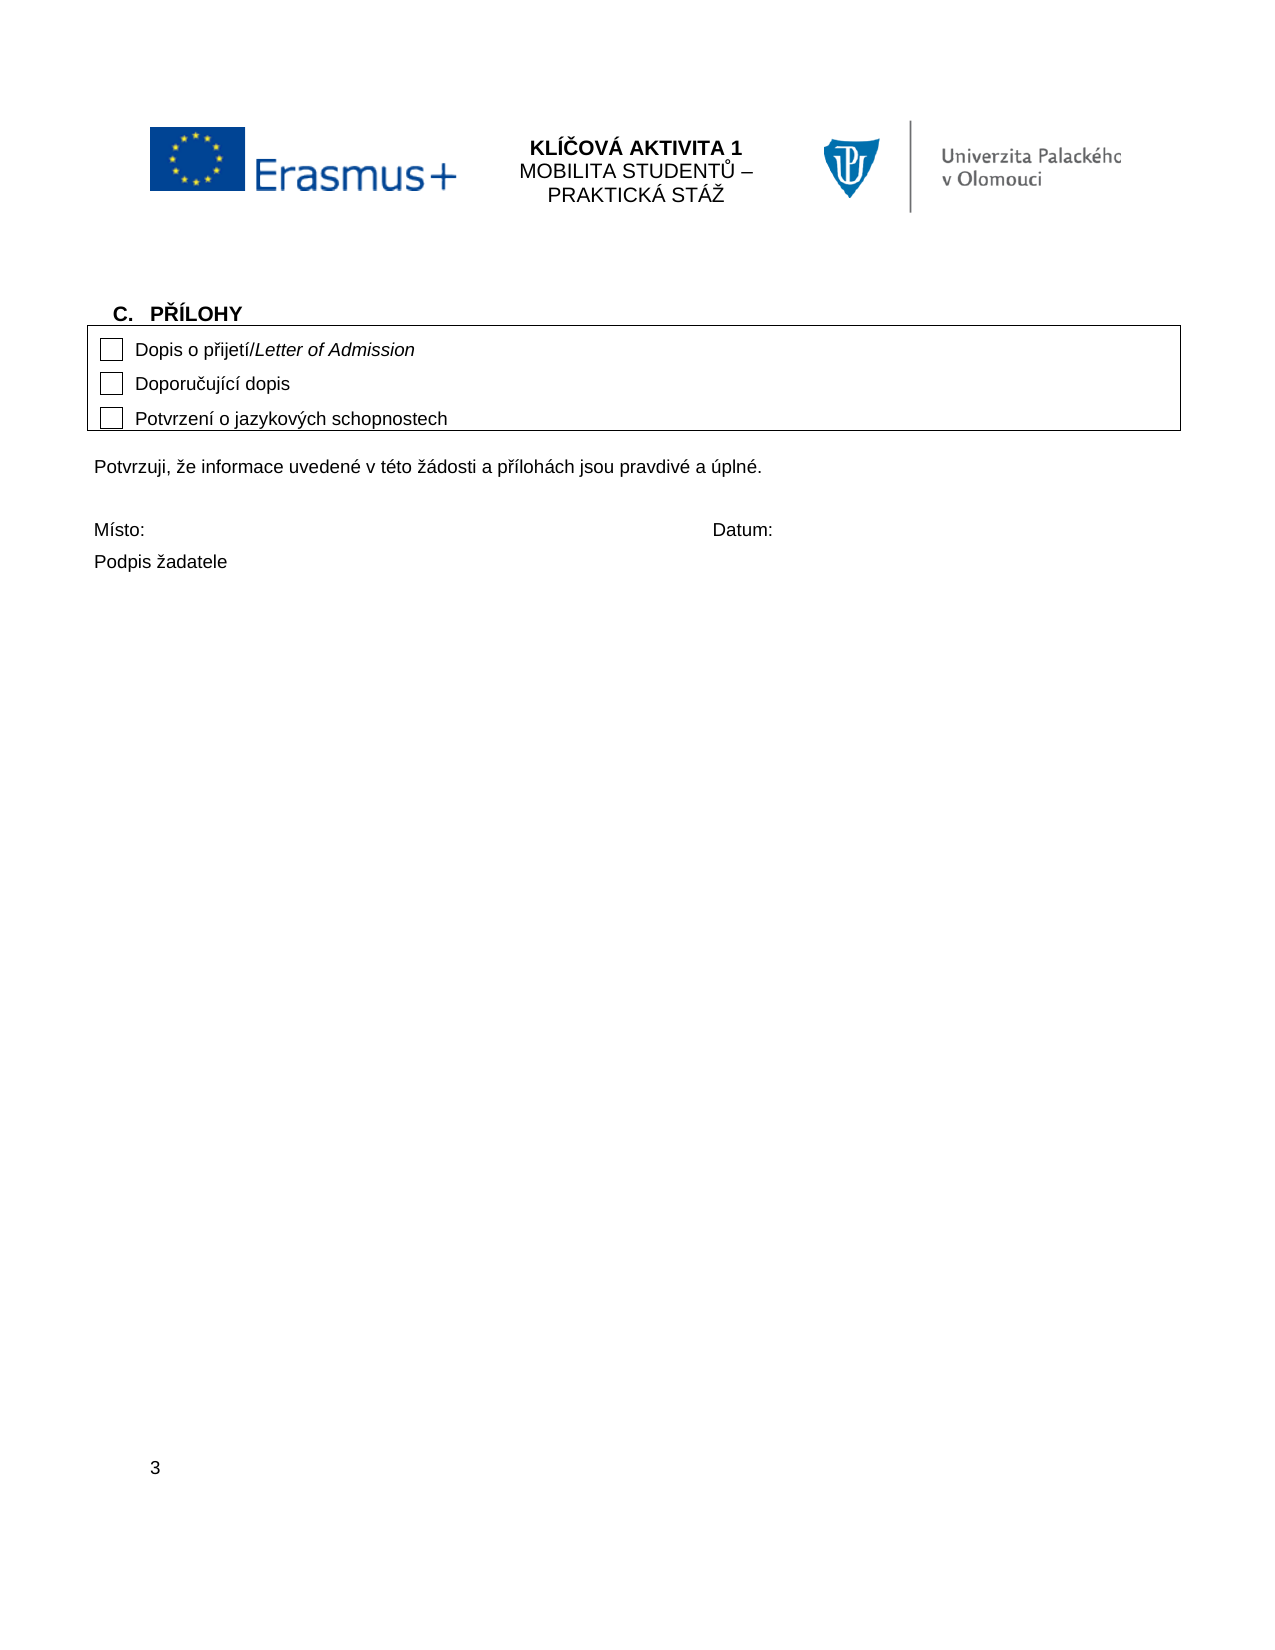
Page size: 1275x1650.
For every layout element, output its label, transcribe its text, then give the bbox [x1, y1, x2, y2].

text Místo: Datum: [94, 517, 1125, 541]
text Podpis žadatele [94, 551, 1125, 573]
text Potvrzuji, že informace uvedené v této žádosti a přílohách jsou pravdivé a úplné. [94, 455, 1181, 477]
picture [150, 127, 458, 191]
picture [822, 120, 1121, 212]
list PŘÍLOHY [113, 301, 1125, 325]
table_header Dopis o přijetí/Letter of Admission Doporučující dopis Potvrzení o jazykových schopnostech [88, 326, 1180, 429]
